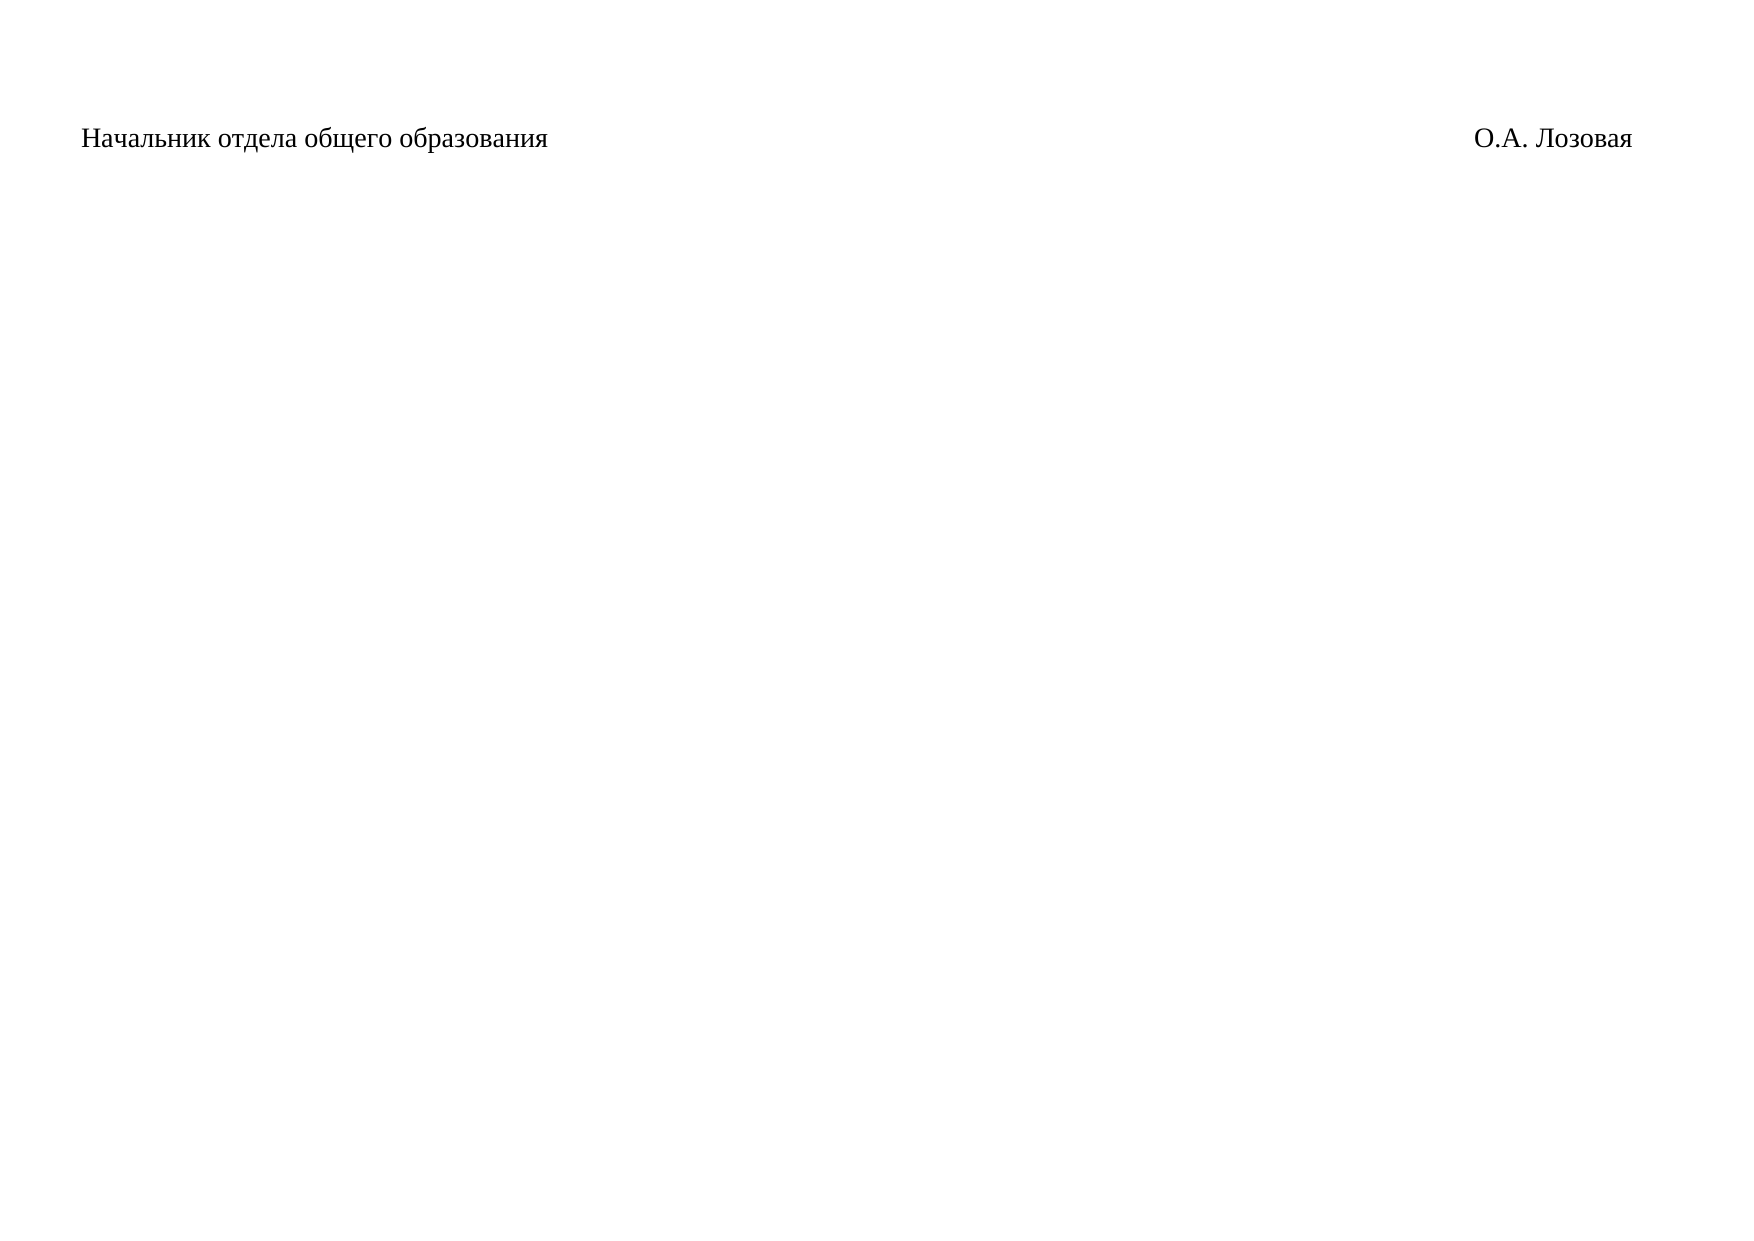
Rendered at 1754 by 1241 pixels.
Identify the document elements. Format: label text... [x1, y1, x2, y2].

text Начальник отдела общего образования О.А. Лозовая [74, 121, 1636, 154]
